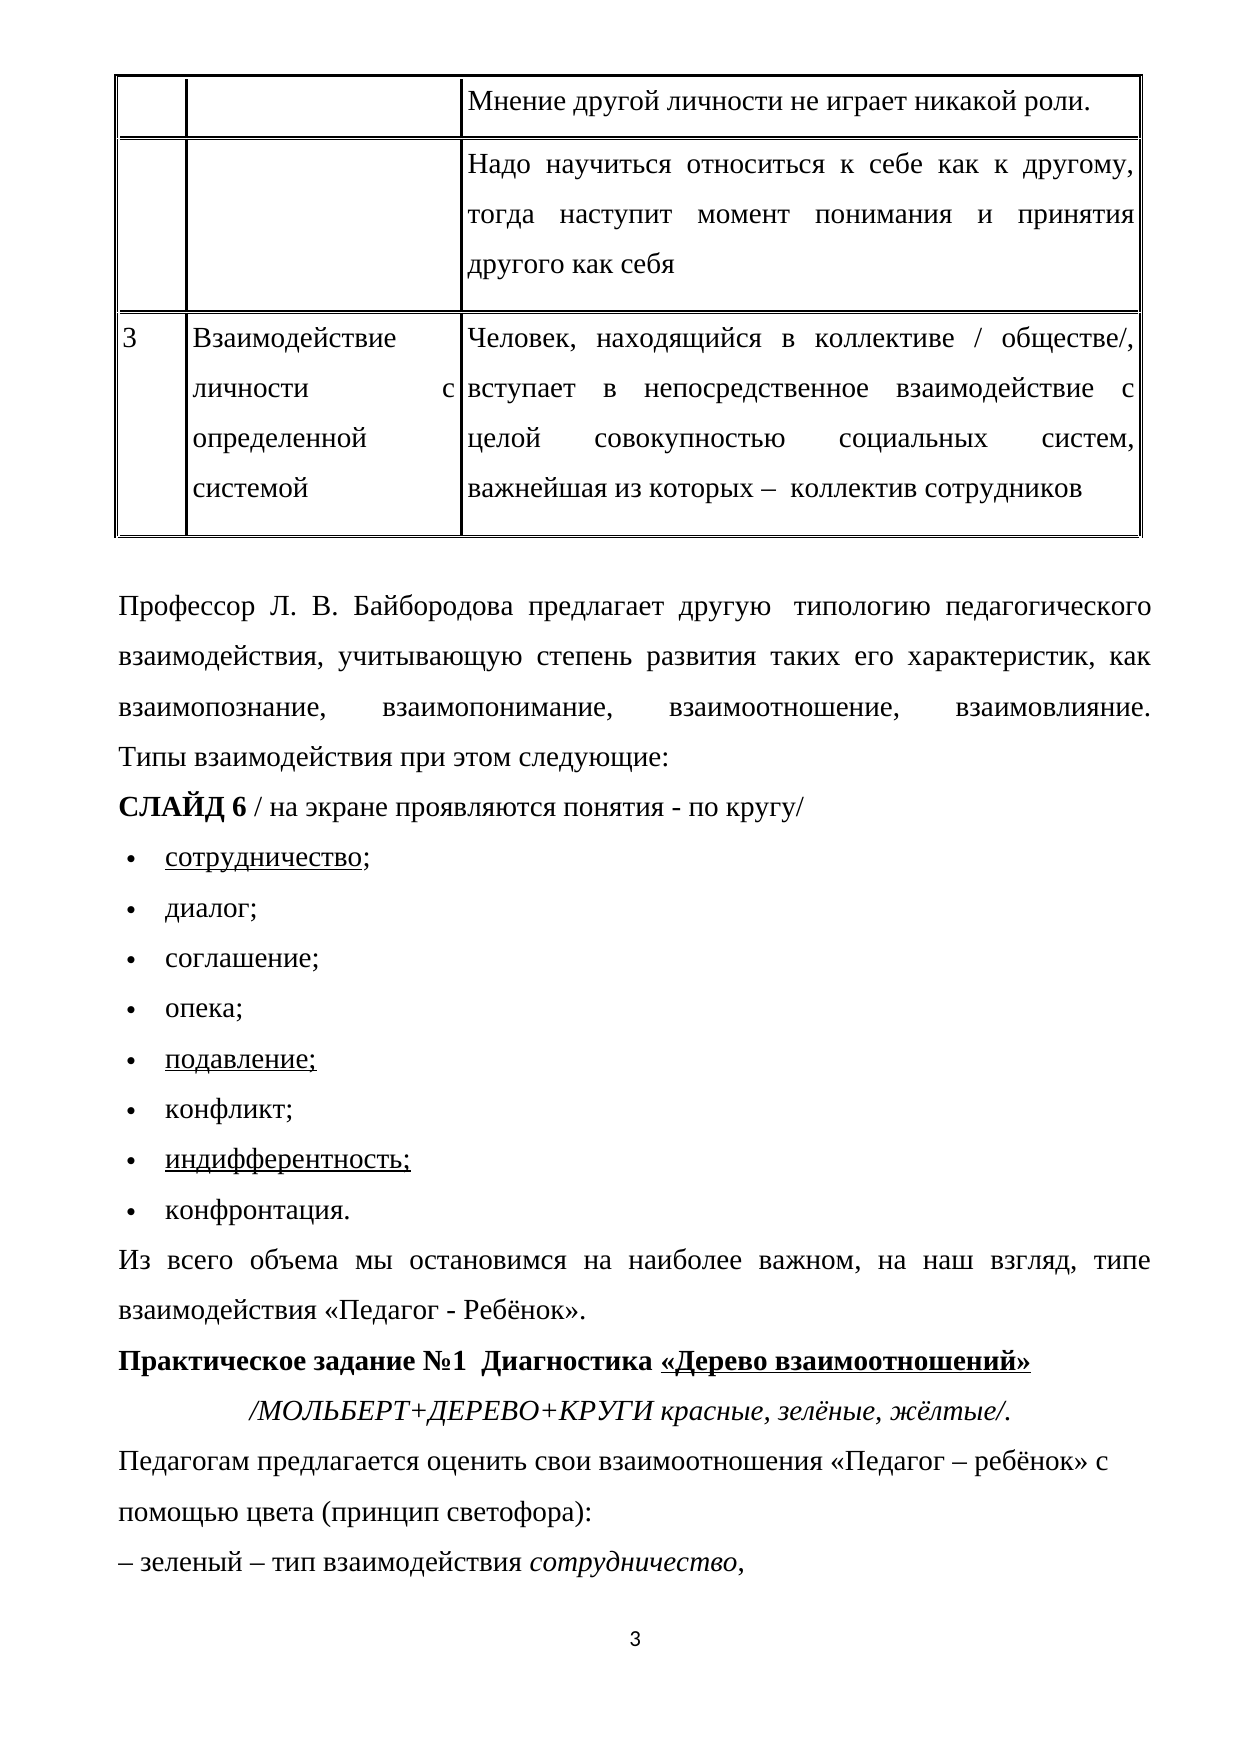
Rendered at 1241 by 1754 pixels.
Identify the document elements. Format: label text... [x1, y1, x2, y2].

list конфронтация. [127, 1192, 1152, 1225]
table_cell Взаимодействие личности с определенной системой [188, 314, 460, 534]
list сотрудничество; [127, 839, 1152, 873]
list подавление; [127, 1041, 1152, 1074]
table_cell Человек, находящийся в коллективе / обществе/, вступает в непосредственное взаимодействие с целой совокупностью социальных систем, важнейшая из которых – коллектив сотрудников [463, 310, 1140, 534]
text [118, 1443, 1152, 1577]
text Из всего объема мы остановимся на наиболее важном, на наш взгляд, типе взаимодействия «Педагог - Ребёнок». [118, 1242, 1152, 1326]
table_cell 2 [118, 77, 186, 136]
text /МОЛЬБЕРТ+ДЕРЕВО+КРУГИ красные, зелёные, жёлтые/. [118, 1393, 1152, 1427]
table_cell [188, 140, 460, 310]
text Практическое задание №1 Диагностика «Дерево взаимоотношений» [118, 1343, 1152, 1376]
table_cell [118, 136, 185, 310]
table_cell Надо научиться относиться к себе как к другому, тогда наступит момент понимания и принятия другого как себя [463, 136, 1140, 310]
list соглашение; [127, 940, 1152, 974]
list опека; [127, 991, 1152, 1024]
list конфликт; [127, 1091, 1152, 1125]
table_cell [461, 77, 1139, 136]
text Профессор Л. В. Байбородова предлагает другую типологию педагогического взаимодействия, учитывающую степень развития таких его характеристик, как взаимопознание, взаимопонимание, взаимоотношение, взаимовлияние. Типы взаимодействия при этом следующие: [118, 588, 1152, 772]
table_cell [186, 77, 461, 136]
table_cell 3 [118, 310, 185, 534]
list диалог; [127, 890, 1152, 923]
text СЛАЙД 6 / на экране проявляются понятия - по кругу/ [118, 789, 1152, 823]
list индифферентность; [127, 1141, 1152, 1175]
